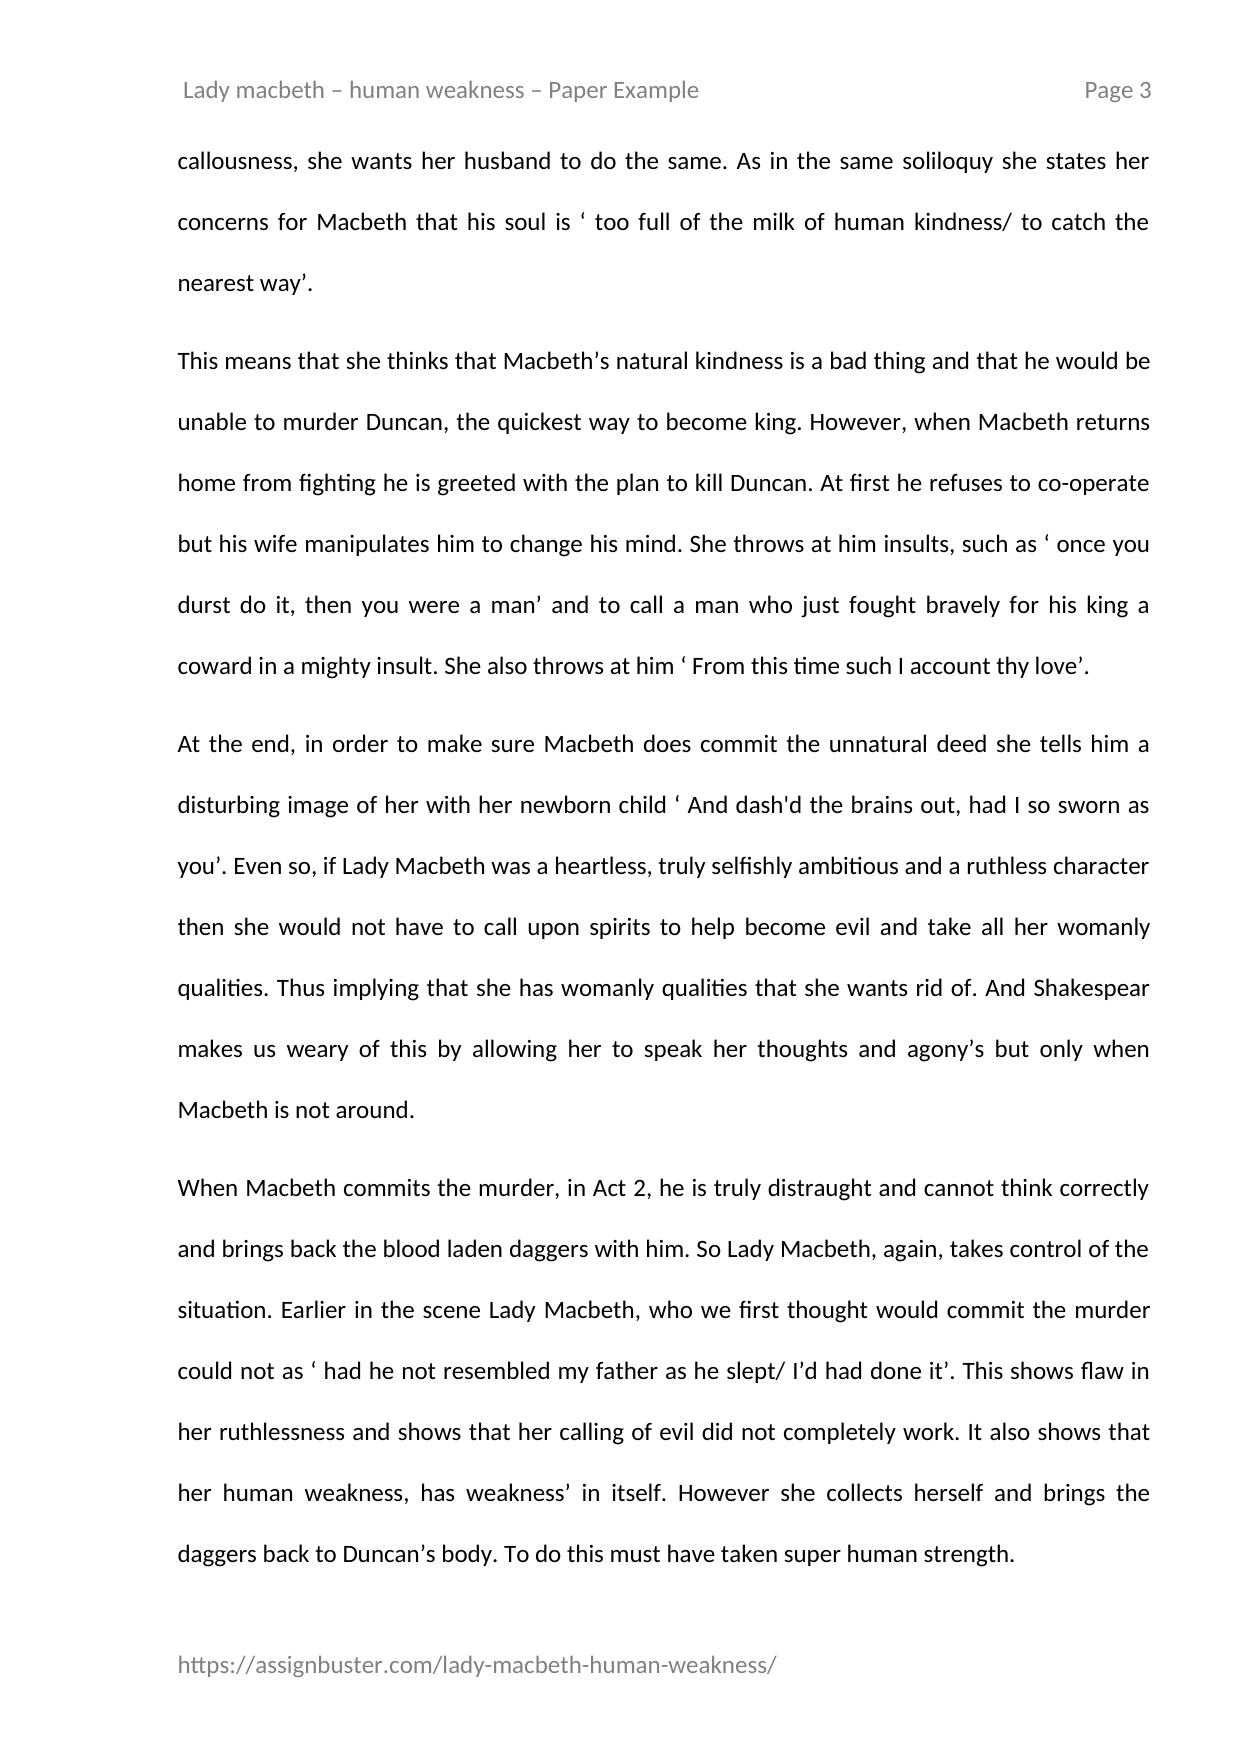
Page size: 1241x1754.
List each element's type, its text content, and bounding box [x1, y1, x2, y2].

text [177, 145, 1152, 298]
text This means that she thinks that Macbeth’s natural kindness is a bad thing and that he would be unable to murder Duncan, the quickest way to become king. However, when Macbeth returns home from fighting he is greeted with the plan to kill Duncan. At first he refuses to co-operate but his wife manipulates him to change his mind. She throws at him insults, such as ‘ once you durst do it, then you were a man’ and to call a man who just fought bravely for his king a coward in a mighty insult. She also throws at him ‘ From this time such I account thy love’. [177, 345, 1152, 681]
text At the end, in order to make sure Macbeth does commit the unnatural deed she tells him a disturbing image of her with her newborn child ‘ And dash'd the brains out, had I so sworn as you’. Even so, if Lady Macbeth was a heartless, truly selfishly ambitious and a ruthless character then she would not have to call upon spirits to help become evil and take all her womanly qualities. Thus implying that she has womanly qualities that she wants rid of. And Shakespear makes us weary of this by allowing her to speak her thoughts and agony’s but only when Macbeth is not around. [177, 728, 1152, 1124]
text When Macbeth commits the murder, in Act 2, he is truly distraught and cannot think correctly and brings back the blood laden daggers with him. So Lady Macbeth, again, takes control of the situation. Earlier in the scene Lady Macbeth, who we first thought would commit the murder could not as ‘ had he not resembled my father as he slept/ I’d had done it’. This shows flaw in her ruthlessness and shows that her calling of evil did not completely work. It also shows that her human weakness, has weakness’ in itself. However she collects herself and brings the daggers back to Duncan’s body. To do this must have taken super human strength. [177, 1172, 1152, 1568]
